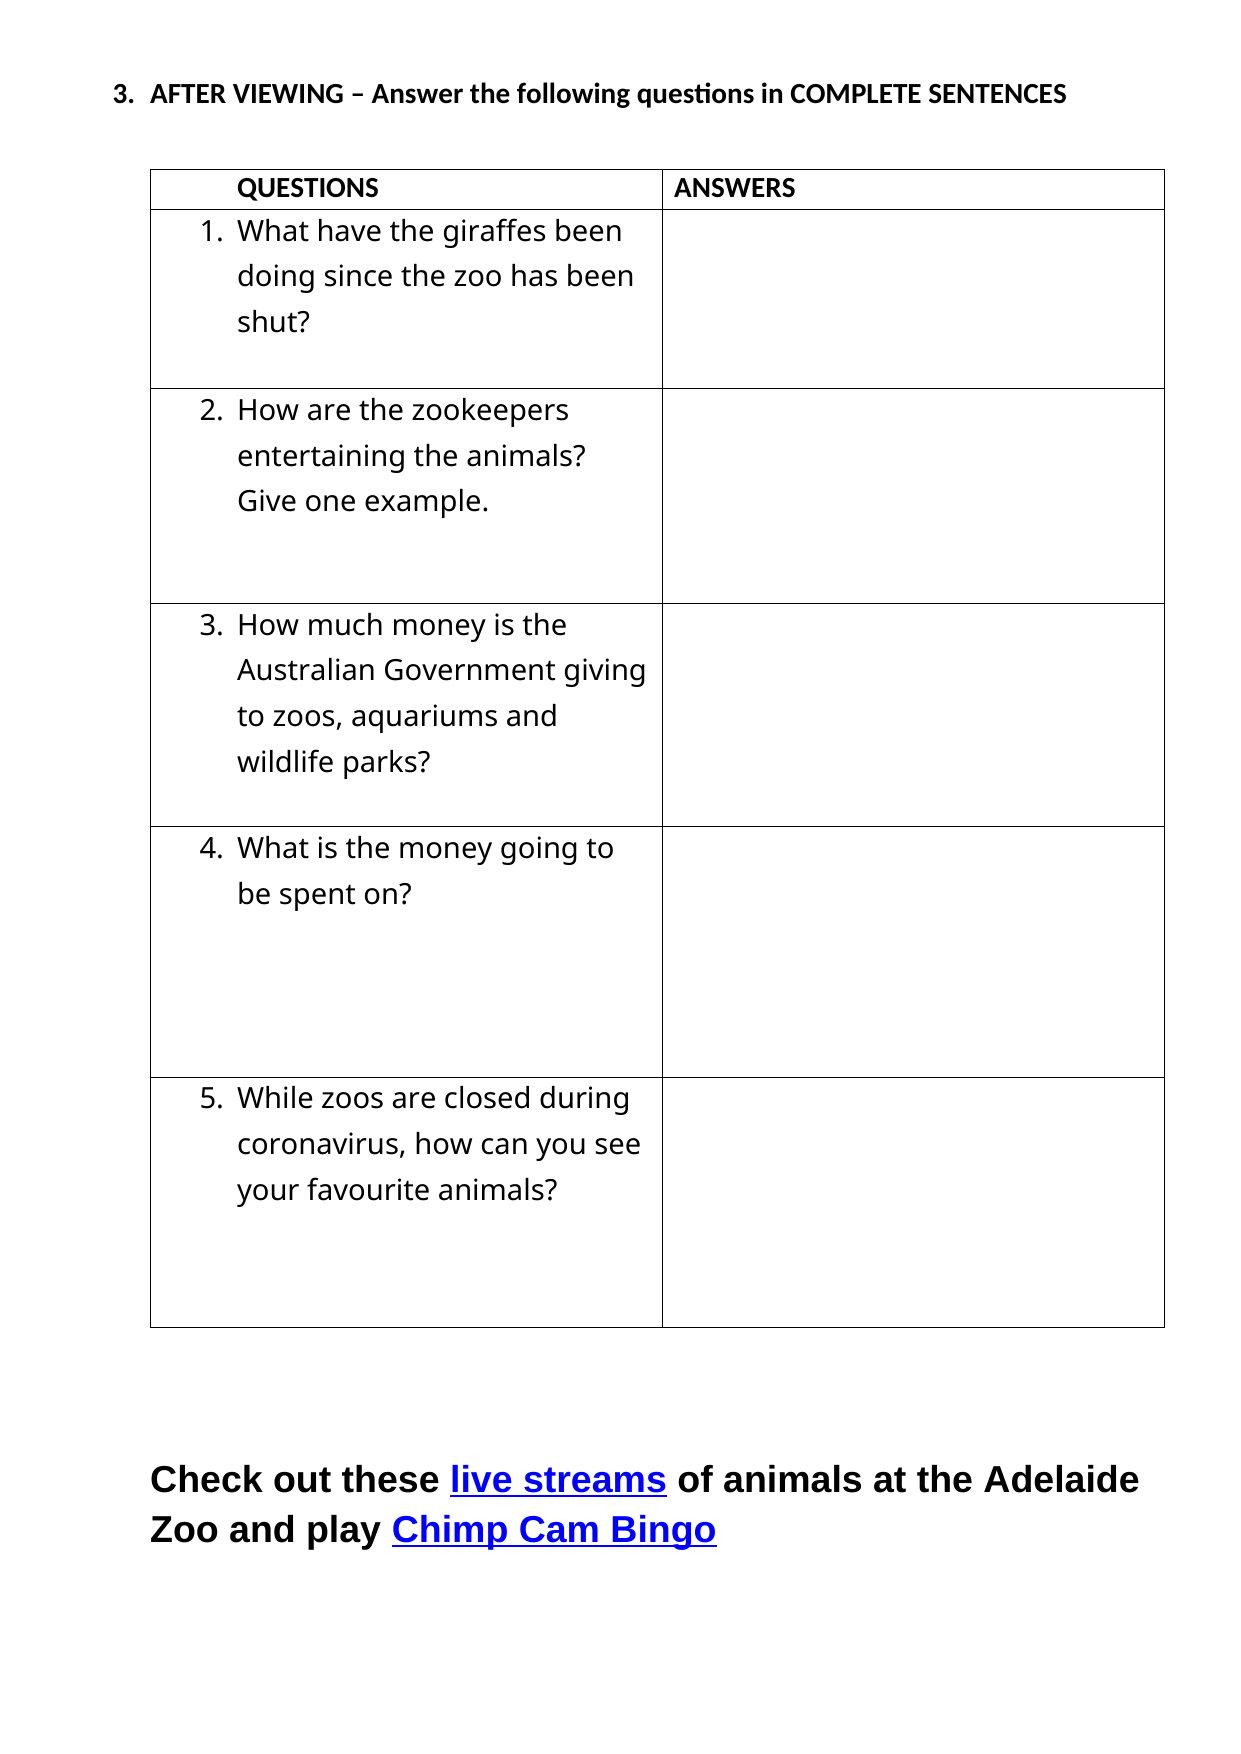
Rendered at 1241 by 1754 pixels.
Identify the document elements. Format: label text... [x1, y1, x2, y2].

table_cell [663, 210, 1164, 388]
table_header QUESTIONS [151, 170, 662, 209]
table_cell What is the money going to be spent on? [151, 827, 662, 1077]
table_cell [663, 604, 1164, 826]
list AFTER VIEWING – Answer the following questions in COMPLETE SENTENCES [112, 75, 1165, 111]
table_cell [663, 389, 1164, 603]
table_cell [663, 827, 1164, 1077]
table_header ANSWERS [663, 170, 1164, 209]
text Check out these live streams of animals at the Adelaide Zoo and play Chimp Cam Bingo [150, 1458, 1165, 1550]
table_cell While zoos are closed during coronavirus, how can you see your favourite animals? [151, 1078, 662, 1327]
table_cell How are the zookeepers entertaining the animals? Give one example. [151, 389, 662, 603]
table_cell What have the giraffes been doing since the zoo has been shut? [151, 210, 662, 388]
table_cell How much money is the Australian Government giving to zoos, aquariums and wildlife parks? [151, 604, 662, 826]
table_cell [663, 1078, 1164, 1327]
